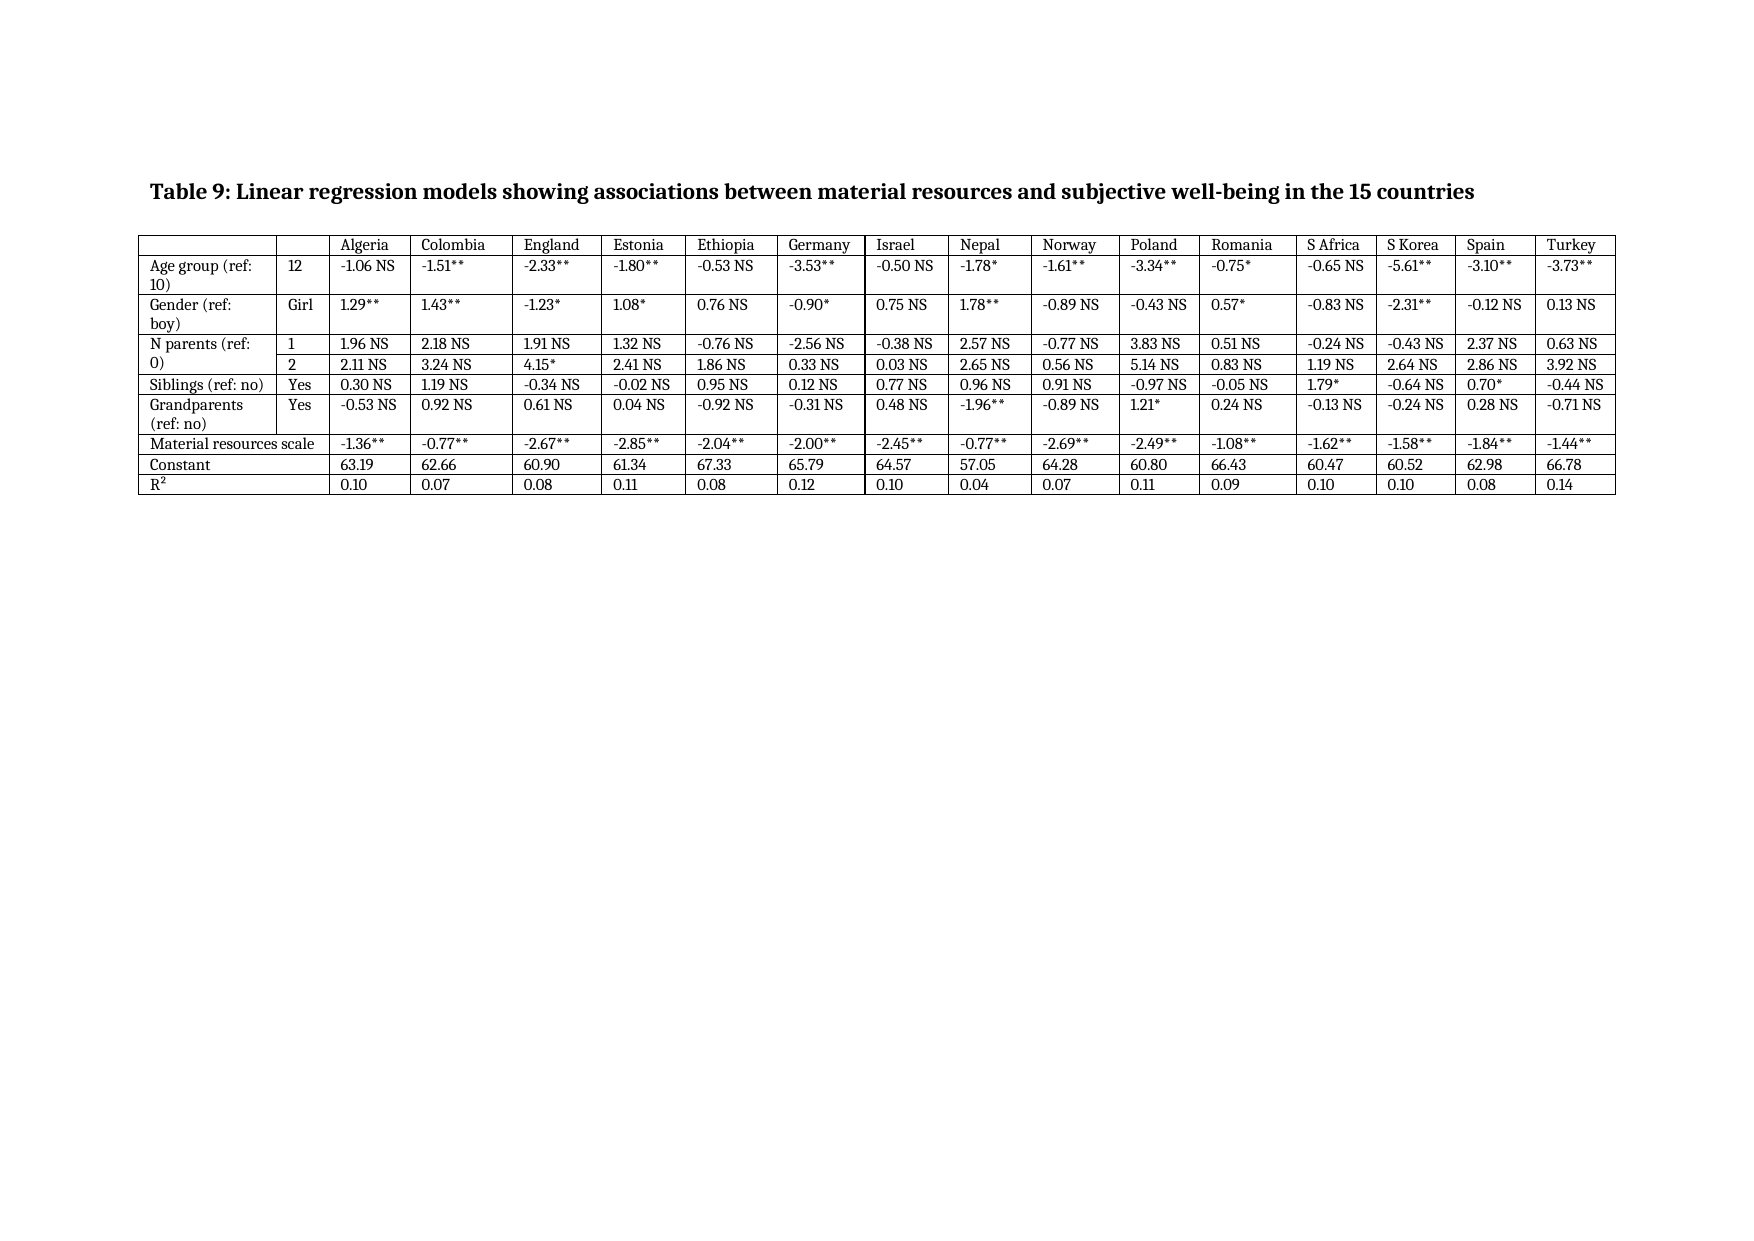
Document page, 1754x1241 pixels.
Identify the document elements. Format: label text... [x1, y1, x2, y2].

table_cell -0.05 NS [1200, 375, 1296, 394]
table_cell -0.34 NS [513, 375, 601, 394]
table_header Turkey [1536, 236, 1615, 255]
table_cell -0.53 NS [330, 395, 410, 434]
table_header England [513, 236, 601, 255]
table_cell 1.79* [1297, 375, 1376, 394]
table_cell -1.78* [949, 256, 1031, 294]
table_cell Siblings (ref: no) [139, 375, 276, 394]
table_cell -0.53 NS [686, 256, 777, 294]
table_cell 57.05 [949, 455, 1031, 474]
table_cell 0.04 [949, 475, 1031, 494]
table_cell 0.10 [866, 475, 948, 494]
table_cell 62.66 [411, 455, 512, 474]
table_header Poland [1120, 236, 1199, 255]
table_cell -0.77 NS [1032, 335, 1119, 354]
table_cell -2.33** [513, 256, 601, 294]
table_header Germany [778, 236, 864, 255]
table_cell 2.65 NS [949, 355, 1031, 374]
table_cell -0.13 NS [1297, 395, 1376, 434]
table_cell 0.51 NS [1200, 335, 1296, 354]
table_cell -2.56 NS [778, 335, 864, 354]
table_header [277, 236, 329, 255]
table_cell -0.43 NS [1377, 335, 1455, 354]
table_cell Gender (ref: boy) [139, 295, 276, 334]
table_header Ethiopia [686, 236, 777, 255]
table_header S Africa [1297, 236, 1376, 255]
table_cell -0.64 NS [1377, 375, 1455, 394]
table_cell 0.12 [778, 475, 864, 494]
table_cell -0.38 NS [866, 335, 948, 354]
table_cell -2.49** [1120, 435, 1199, 454]
table_header Israel [866, 236, 948, 255]
table_cell Material resources scale [139, 435, 329, 454]
table_cell 61.34 [602, 455, 685, 474]
table_cell 0.75 NS [866, 295, 948, 334]
table_cell 0.33 NS [778, 355, 864, 374]
table_cell -1.08** [1200, 435, 1296, 454]
table_cell R² [139, 475, 329, 494]
table_cell 0.70* [1456, 375, 1535, 394]
table_cell 0.48 NS [866, 395, 948, 434]
table_cell 0.10 [330, 475, 410, 494]
table_cell -0.24 NS [1377, 395, 1455, 434]
table_cell 0.07 [1032, 475, 1119, 494]
table_header Romania [1200, 236, 1296, 255]
table_cell -1.36** [330, 435, 410, 454]
table_cell -0.89 NS [1032, 395, 1119, 434]
table_cell 0.10 [1377, 475, 1455, 494]
table_cell 1.43** [411, 295, 512, 334]
table_cell 1.08* [602, 295, 685, 334]
table_cell 2.57 NS [949, 335, 1031, 354]
table_cell 66.43 [1200, 455, 1296, 474]
table_cell -0.44 NS [1536, 375, 1615, 394]
table_cell 1.19 NS [411, 375, 512, 394]
table_cell -1.51** [411, 256, 512, 294]
table_cell 63.19 [330, 455, 410, 474]
table_cell -0.76 NS [686, 335, 777, 354]
table_cell 0.56 NS [1032, 355, 1119, 374]
table_cell -0.50 NS [866, 256, 948, 294]
table_cell -2.45** [866, 435, 948, 454]
table_cell -1.06 NS [330, 256, 410, 294]
table_cell 1.91 NS [513, 335, 601, 354]
table_cell 60.80 [1120, 455, 1199, 474]
table_cell -2.31** [1377, 295, 1455, 334]
table_cell -1.23* [513, 295, 601, 334]
table_cell 2.11 NS [330, 355, 410, 374]
table_cell 0.04 NS [602, 395, 685, 434]
table_cell 0.92 NS [411, 395, 512, 434]
table_header [139, 236, 276, 255]
table_cell 0.57* [1200, 295, 1296, 334]
text Table 9: Linear regression models showing associations between material resources and subjective well-being in the 15 countries [150, 179, 1604, 206]
table_header Spain [1456, 236, 1535, 255]
table_cell 0.83 NS [1200, 355, 1296, 374]
table_cell 2 [277, 355, 329, 374]
table_cell -0.71 NS [1536, 395, 1615, 434]
table_cell 1.32 NS [602, 335, 685, 354]
table_cell 0.91 NS [1032, 375, 1119, 394]
table_header Norway [1032, 236, 1119, 255]
table_cell -0.75* [1200, 256, 1296, 294]
table_cell 0.08 [1456, 475, 1535, 494]
table_cell -0.90* [778, 295, 864, 334]
table_cell 0.28 NS [1456, 395, 1535, 434]
table_cell Yes [277, 375, 329, 394]
table_cell 0.24 NS [1200, 395, 1296, 434]
table_cell 0.14 [1536, 475, 1615, 494]
table_header Colombia [411, 236, 512, 255]
table_cell -1.80** [602, 256, 685, 294]
table_cell -2.67** [513, 435, 601, 454]
table_cell -0.97 NS [1120, 375, 1199, 394]
table_cell 3.92 NS [1536, 355, 1615, 374]
table_cell 1.21* [1120, 395, 1199, 434]
table_cell 2.18 NS [411, 335, 512, 354]
table_cell 2.86 NS [1456, 355, 1535, 374]
table_cell 0.30 NS [330, 375, 410, 394]
table_cell Yes [277, 395, 329, 434]
table_cell -0.77** [411, 435, 512, 454]
table_cell 0.07 [411, 475, 512, 494]
table_cell 0.95 NS [686, 375, 777, 394]
table_cell -0.24 NS [1297, 335, 1376, 354]
table_cell -2.04** [686, 435, 777, 454]
table_cell 0.08 [686, 475, 777, 494]
table_cell -0.65 NS [1297, 256, 1376, 294]
table_cell -0.31 NS [778, 395, 864, 434]
table_cell 4.15* [513, 355, 601, 374]
table_cell 62.98 [1456, 455, 1535, 474]
table_cell -0.92 NS [686, 395, 777, 434]
table_cell 0.12 NS [778, 375, 864, 394]
table_cell 0.08 [513, 475, 601, 494]
table_cell Age group (ref: 10) [139, 256, 276, 294]
table_header Algeria [330, 236, 410, 255]
table_cell 2.64 NS [1377, 355, 1455, 374]
table_cell -3.34** [1120, 256, 1199, 294]
table_cell 2.37 NS [1456, 335, 1535, 354]
table_cell -2.69** [1032, 435, 1119, 454]
table_header Estonia [602, 236, 685, 255]
table_cell 0.63 NS [1536, 335, 1615, 354]
table_cell 0.76 NS [686, 295, 777, 334]
table_cell -1.61** [1032, 256, 1119, 294]
table_cell -5.61** [1377, 256, 1455, 294]
table_cell -2.85** [602, 435, 685, 454]
table_cell 67.33 [686, 455, 777, 474]
table_cell 3.83 NS [1120, 335, 1199, 354]
table_cell N parents (ref: 0) [139, 335, 276, 374]
table_cell 64.57 [866, 455, 948, 474]
table_cell -0.89 NS [1032, 295, 1119, 334]
table_cell 0.77 NS [866, 375, 948, 394]
table_cell 0.61 NS [513, 395, 601, 434]
table_cell 60.90 [513, 455, 601, 474]
table_cell -1.44** [1536, 435, 1615, 454]
table_cell 3.24 NS [411, 355, 512, 374]
table_header S Korea [1377, 236, 1455, 255]
table_cell 0.13 NS [1536, 295, 1615, 334]
table_cell Constant [139, 455, 329, 474]
table_cell 0.11 [1120, 475, 1199, 494]
table_cell 2.41 NS [602, 355, 685, 374]
table_cell -2.00** [778, 435, 864, 454]
table_header Nepal [949, 236, 1031, 255]
table_cell -3.53** [778, 256, 864, 294]
table_cell 66.78 [1536, 455, 1615, 474]
table_cell 1.96 NS [330, 335, 410, 354]
table_cell -3.10** [1456, 256, 1535, 294]
table_cell 0.11 [602, 475, 685, 494]
table_cell 1.29** [330, 295, 410, 334]
table_cell 0.09 [1200, 475, 1296, 494]
table_cell 1.19 NS [1297, 355, 1376, 374]
table_cell 60.47 [1297, 455, 1376, 474]
table_cell -0.83 NS [1297, 295, 1376, 334]
table_cell -1.84** [1456, 435, 1535, 454]
table_cell 1 [277, 335, 329, 354]
table_cell -0.43 NS [1120, 295, 1199, 334]
table_cell -0.77** [949, 435, 1031, 454]
table_cell Girl [277, 295, 329, 334]
table_cell 12 [277, 256, 329, 294]
table_cell 65.79 [778, 455, 864, 474]
table_cell -1.96** [949, 395, 1031, 434]
table_cell -1.62** [1297, 435, 1376, 454]
table_cell Grandparents (ref: no) [139, 395, 276, 434]
table_cell -0.12 NS [1456, 295, 1535, 334]
table_cell 0.96 NS [949, 375, 1031, 394]
table_cell -0.02 NS [602, 375, 685, 394]
table_cell 5.14 NS [1120, 355, 1199, 374]
table_cell 1.78** [949, 295, 1031, 334]
table_cell 0.10 [1297, 475, 1376, 494]
table_cell 0.03 NS [866, 355, 948, 374]
table_cell -3.73** [1536, 256, 1615, 294]
table_cell 64.28 [1032, 455, 1119, 474]
table_cell 60.52 [1377, 455, 1455, 474]
table_cell 1.86 NS [686, 355, 777, 374]
table_cell -1.58** [1377, 435, 1455, 454]
